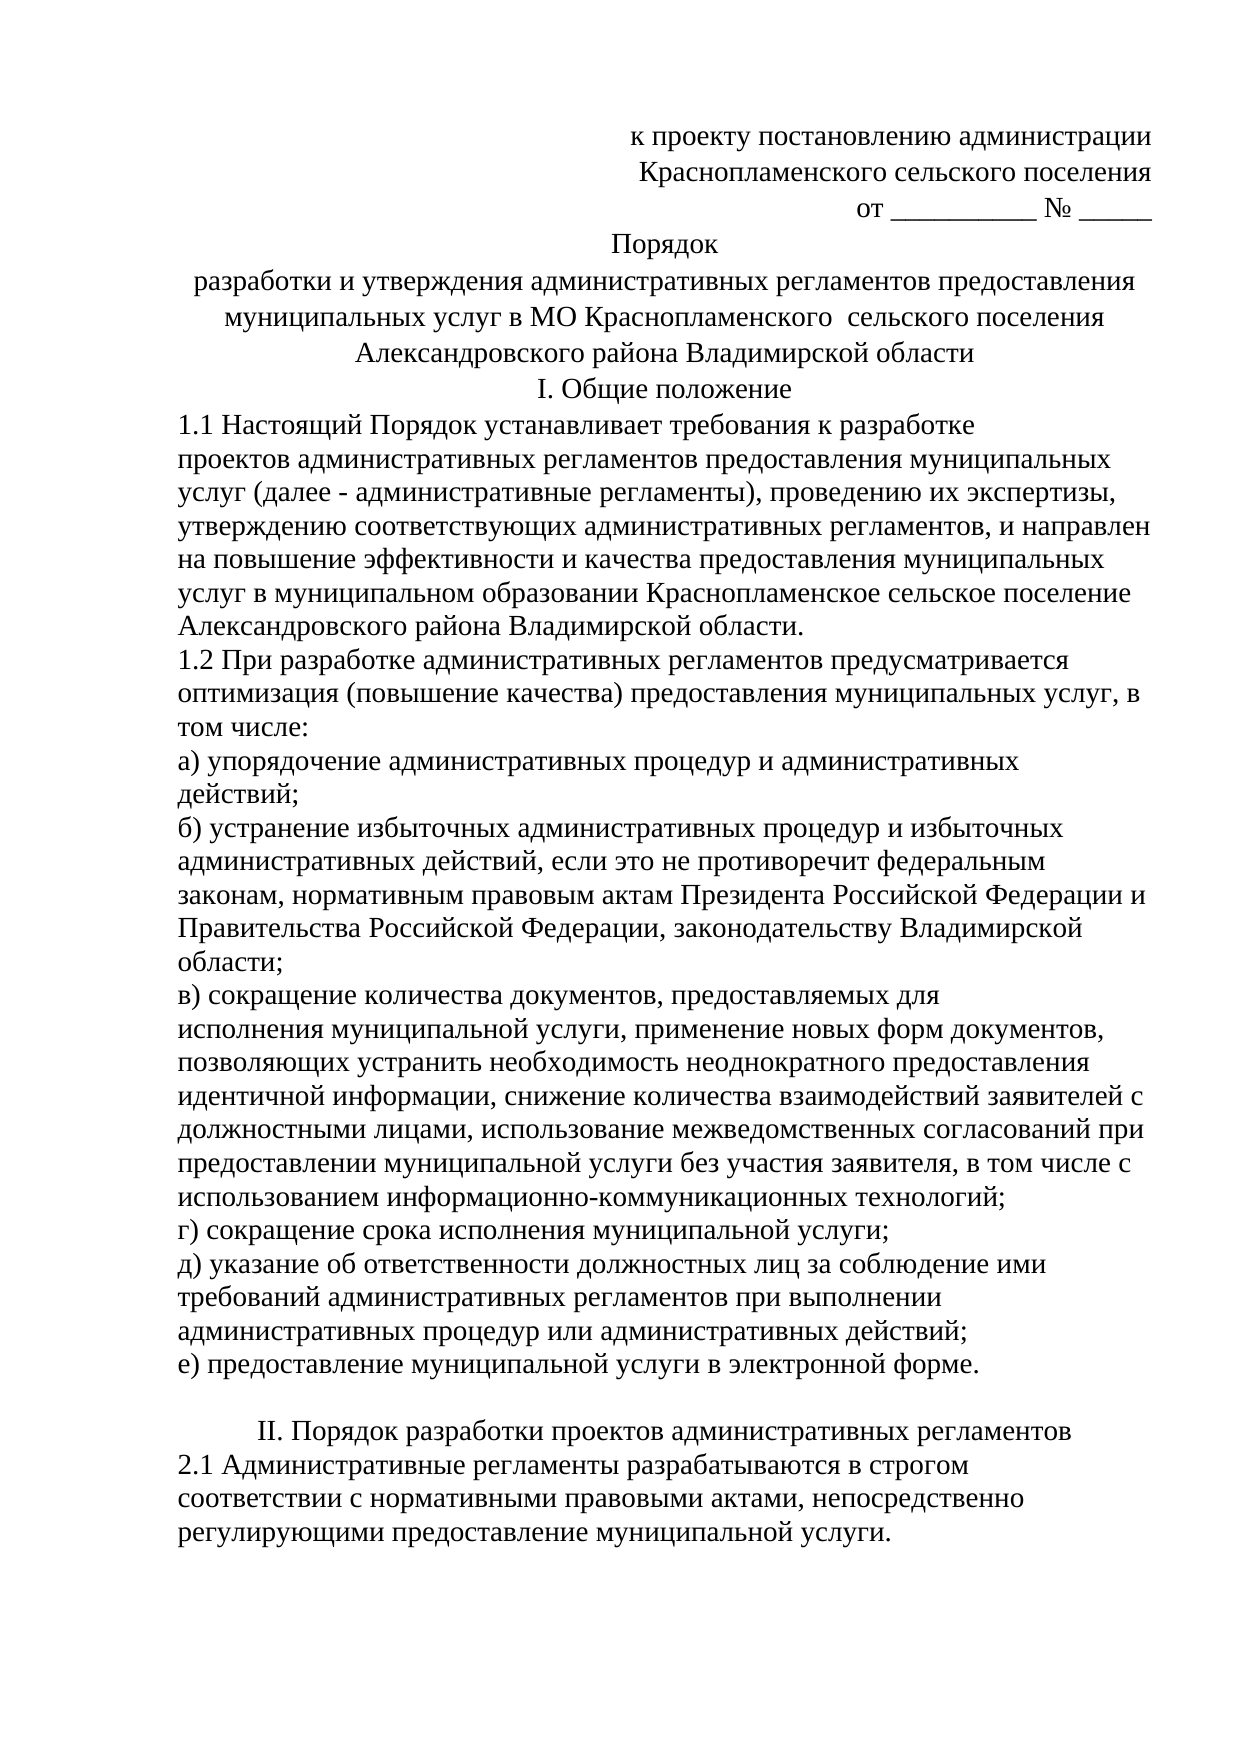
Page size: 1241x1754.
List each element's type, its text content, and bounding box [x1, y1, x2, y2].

text 2.1 Административные регламенты разрабатываются в строгом [177, 1447, 1152, 1481]
text II. Порядок разработки проектов административных регламентов [177, 1413, 1152, 1447]
text том числе: [177, 709, 1152, 743]
text утверждению соответствующих административных регламентов, и направлен [177, 508, 1152, 541]
text к проекту постановлению администрации [177, 118, 1152, 152]
text исполнения муниципальной услуги, применение новых форм документов, [177, 1011, 1152, 1044]
text идентичной информации, снижение количества взаимодействий заявителей с [177, 1078, 1152, 1112]
text Правительства Российской Федерации, законодательству Владимирской [177, 910, 1152, 944]
text административных процедур или административных действий; [177, 1313, 1152, 1346]
text е) предоставление муниципальной услуги в электронной форме. [177, 1346, 1152, 1380]
text области; [177, 944, 1152, 977]
text б) устранение избыточных административных процедур и избыточных [177, 810, 1152, 843]
text регулирующими предоставление муниципальной услуги. [177, 1514, 1152, 1548]
text на повышение эффективности и качества предоставления муниципальных [177, 541, 1152, 575]
text действий; [177, 776, 1152, 810]
text Краснопламенского сельского поселения [177, 154, 1152, 188]
text должностными лицами, использование межведомственных согласований при [177, 1112, 1152, 1145]
text соответствии с нормативными правовыми актами, непосредственно [177, 1481, 1152, 1514]
text в) сокращение количества документов, предоставляемых для [177, 977, 1152, 1011]
text использованием информационно-коммуникационных технологий; [177, 1179, 1152, 1212]
text позволяющих устранить необходимость неоднократного предоставления [177, 1044, 1152, 1078]
text 1.1 Настоящий Порядок устанавливает требования к разработке [177, 407, 1152, 441]
text услуг в муниципальном образовании Краснопламенское сельское поселение Александровского района Владимирской области. [177, 575, 1152, 642]
text Порядок [177, 227, 1152, 260]
text оптимизация (повышение качества) предоставления муниципальных услуг, в [177, 676, 1152, 709]
text д) указание об ответственности должностных лиц за соблюдение ими [177, 1246, 1152, 1279]
text услуг (далее - административные регламенты), проведению их экспертизы, [177, 474, 1152, 508]
text законам, нормативным правовым актам Президента Российской Федерации и [177, 877, 1152, 910]
text 1.2 При разработке административных регламентов предусматривается [177, 642, 1152, 676]
text от __________ № _____ [177, 190, 1152, 224]
text административных действий, если это не противоречит федеральным [177, 843, 1152, 877]
text проектов административных регламентов предоставления муниципальных [177, 441, 1152, 474]
text I. Общие положение [177, 371, 1152, 405]
text предоставлении муниципальной услуги без участия заявителя, в том числе с [177, 1145, 1152, 1179]
text а) упорядочение административных процедур и административных [177, 743, 1152, 776]
text разработки и утверждения административных регламентов предоставления муниципальных услуг в МО Краснопламенского сельского поселения Александровского района Владимирской области [177, 263, 1152, 368]
text требований административных регламентов при выполнении [177, 1279, 1152, 1313]
text г) сокращение срока исполнения муниципальной услуги; [177, 1212, 1152, 1246]
